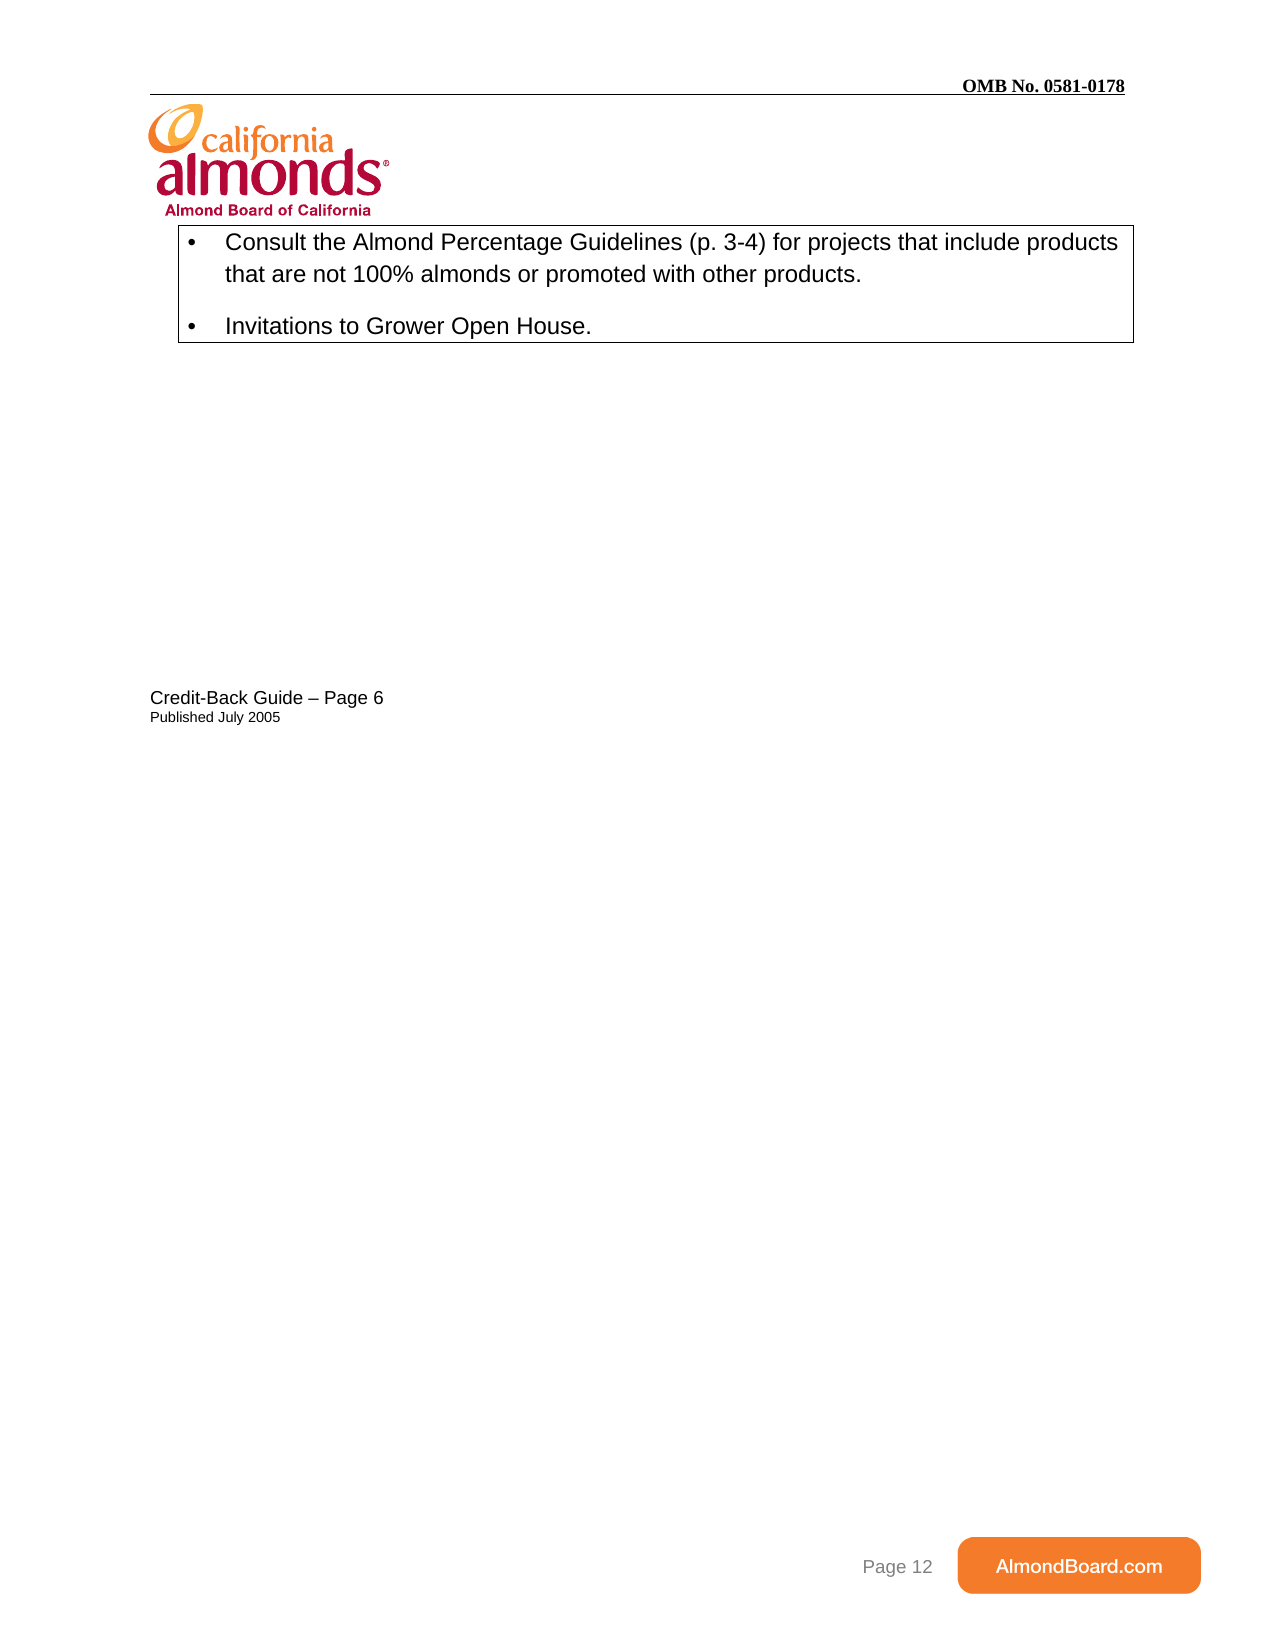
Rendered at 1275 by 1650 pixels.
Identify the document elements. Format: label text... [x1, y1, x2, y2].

text • Consult the Almond Percentage Guidelines (p. 3-4) for projects that include products that are not 100% almonds or promoted with other products. [179, 226, 1133, 287]
text • Invitations to Grower Open House. [179, 309, 1133, 342]
text Published July 2005 [150, 708, 1125, 725]
text Credit-Back Guide – Page 6 [150, 687, 1125, 708]
picture [0, 1537, 1275, 1650]
